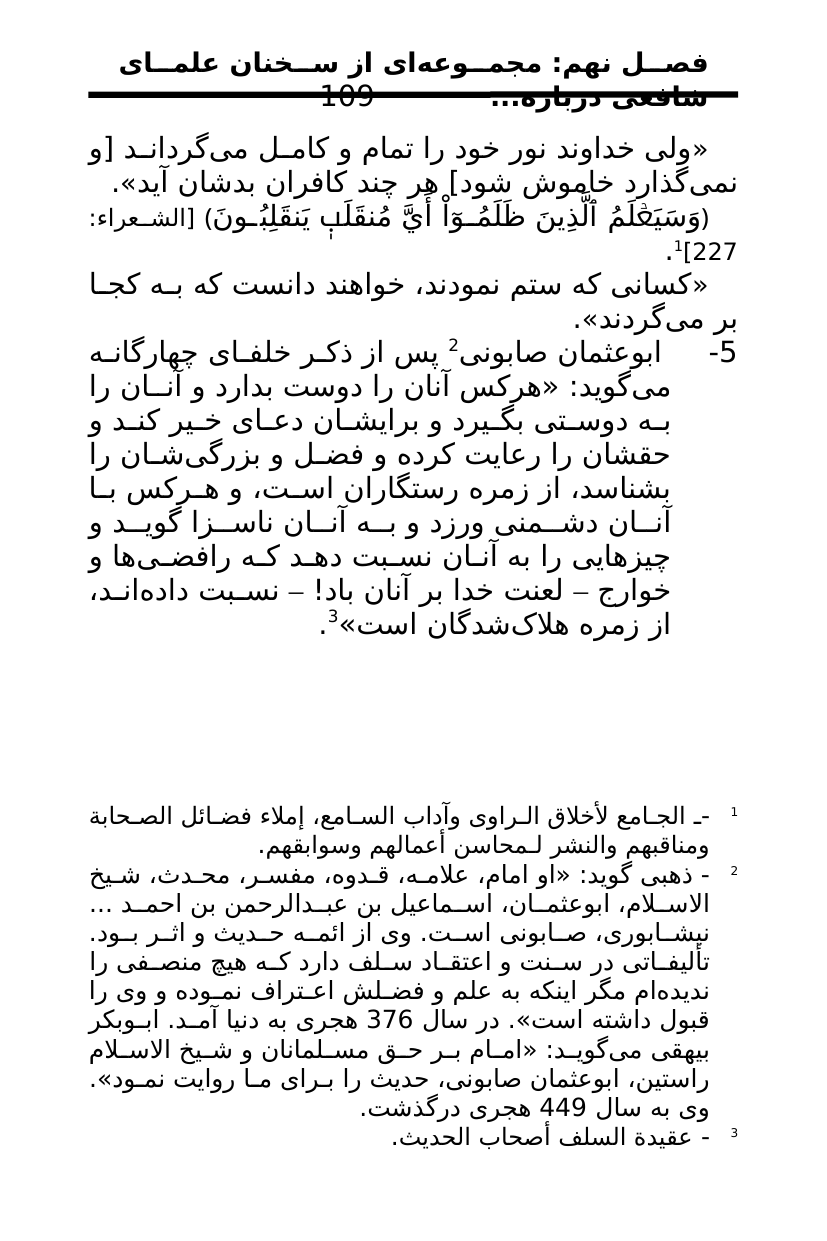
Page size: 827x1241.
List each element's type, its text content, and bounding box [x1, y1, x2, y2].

text «ولی خداوند نور خود را تمام و کامل می‌گرداند [و نمی‌گذارد خاموش شود] هر چند کافران بدشان آید». [89, 132, 738, 199]
text ﴿وَسَيَعۡلَمُ ٱلَّذِينَ ظَلَمُوٓاْ أَيَّ مُنقَلَبٖ يَنقَلِبُونَ﴾ [الشعراء: 227]. [89, 199, 738, 267]
list ابوعثمان صابونی پس از ذکر خلفای چهارگانه می‌گوید: «هرکس آنان را دوست بدارد و آنان را به دوستی بگیرد و برایشان دعای خیر کند و حقشان را رعایت کرده و فضل و بزرگی‌شان را بشناسد، از زمره رستگاران است، و هرکس با آنان دشمنی ورزد و به آنان ناسزا گوید و چیزهایی را به آنان نسبت دهد که رافضی‌ها و خوارج – لعنت خدا بر آنان باد! – نسبت داده‌اند، از زمره هلاک‌شدگان است». [89, 335, 708, 641]
text «کسانی که ستم نمودند، خواهند دانست که به کجا بر می‌گردند». [89, 267, 738, 335]
